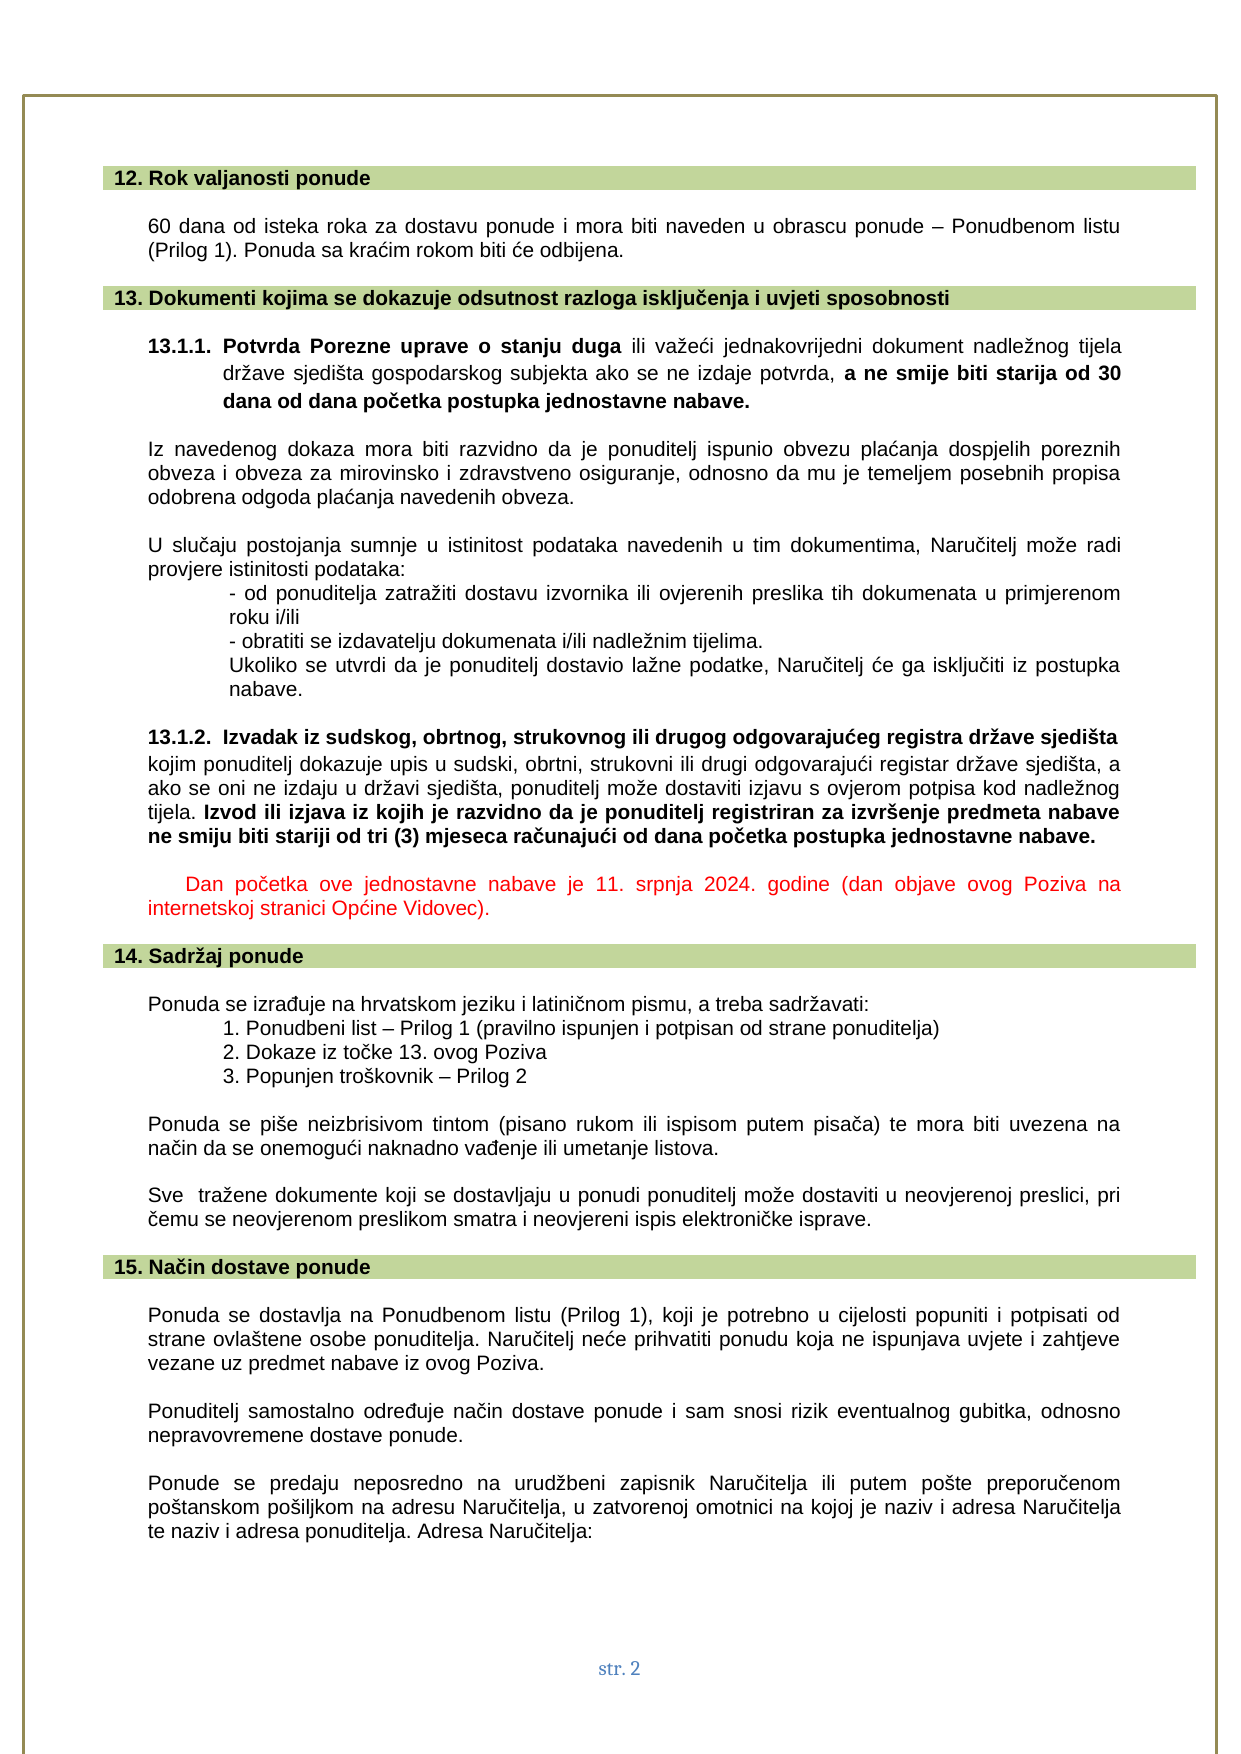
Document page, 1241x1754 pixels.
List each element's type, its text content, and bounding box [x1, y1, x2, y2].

text Ponuda se dostavlja na Ponudbenom listu (Prilog 1), koji je potrebno u cijelosti popuniti i potpisati od strane ovlaštene osobe ponuditelja. Naručitelj neće prihvatiti ponudu koja ne ispunjava uvjete i zahtjeve vezane uz predmet nabave iz ovog Poziva. [148, 1303, 1122, 1375]
table_header 12. Rok valjanosti ponude [103, 166, 1196, 190]
text kojim ponuditelj dokazuje upis u sudski, obrtni, strukovni ili drugi odgovarajući registar države sjedišta, a ako se oni ne izdaju u državi sjedišta, ponuditelj može dostaviti izjavu s ovjerom potpisa kod nadležnog tijela. Izvod ili izjava iz kojih je razvidno da je ponuditelj registriran za izvršenje predmeta nabave ne smiju biti stariji od tri (3) mjeseca računajući od dana početka postupka jednostavne nabave. [148, 752, 1122, 848]
text - obratiti se izdavatelju dokumenata i/ili nadležnim tijelima. [229, 629, 1122, 653]
text 2. Dokaze iz točke 13. ovog Poziva [148, 1039, 1122, 1063]
table_header 14. Sadržaj ponude [103, 944, 1196, 968]
text Dan početka ove jednostavne nabave je 11. srpnja 2024. godine (dan objave ovog Poziva na internetskoj stranici Općine Vidovec). [148, 872, 1122, 920]
table_header 13. Dokumenti kojima se dokazuje odsutnost razloga isključenja i uvjeti sposobnosti [103, 286, 1196, 310]
list Izvadak iz sudskog, obrtnog, strukovnog ili drugog odgovarajućeg registra države sjedišta [148, 724, 1122, 748]
table_header 15. Način dostave ponude [103, 1255, 1196, 1279]
text Ponude se predaju neposredno na urudžbeni zapisnik Naručitelja ili putem pošte preporučenom poštanskom pošiljkom na adresu Naručitelja, u zatvorenoj omotnici na kojoj je naziv i adresa Naručitelja te naziv i adresa ponuditelja. Adresa Naručitelja: [148, 1471, 1122, 1543]
text U slučaju postojanja sumnje u istinitost podataka navedenih u tim dokumentima, Naručitelj može radi provjere istinitosti podataka: [148, 533, 1122, 581]
text 60 dana od isteka roka za dostavu ponude i mora biti naveden u obrascu ponude – Ponudbenom listu (Prilog 1). Ponuda sa kraćim rokom biti će odbijena. [148, 214, 1122, 262]
text 3. Popunjen troškovnik – Prilog 2 [148, 1063, 1122, 1087]
text Ukoliko se utvrdi da je ponuditelj dostavio lažne podatke, Naručitelj će ga isključiti iz postupka nabave. [229, 653, 1122, 701]
text 1. Ponudbeni list – Prilog 1 (pravilno ispunjen i potpisan od strane ponuditelja) [148, 1016, 1122, 1039]
text - od ponuditelja zatražiti dostavu izvornika ili ovjerenih preslika tih dokumenata u primjerenom roku i/ili [229, 581, 1122, 629]
text Iz navedenog dokaza mora biti razvidno da je ponuditelj ispunio obvezu plaćanja dospjelih poreznih obveza i obveza za mirovinsko i zdravstveno osiguranje, odnosno da mu je temeljem posebnih propisa odobrena odgoda plaćanja navedenih obveza. [148, 437, 1122, 509]
list Potvrda Porezne uprave o stanju duga ili važeći jednakovrijedni dokument nadležnog tijela države sjedišta gospodarskog subjekta ako se ne izdaje potvrda, a ne smije biti starija od 30 dana od dana početka postupka jednostavne nabave. [148, 334, 1122, 413]
text Sve tražene dokumente koji se dostavljaju u ponudi ponuditelj može dostaviti u neovjerenoj preslici, pri čemu se neovjerenom preslikom smatra i neovjereni ispis elektroničke isprave. [148, 1183, 1122, 1231]
text Ponuditelj samostalno određuje način dostave ponude i sam snosi rizik eventualnog gubitka, odnosno nepravovremene dostave ponude. [148, 1399, 1122, 1447]
text Ponuda se piše neizbrisivom tintom (pisano rukom ili ispisom putem pisača) te mora biti uvezena na način da se onemogući naknadno vađenje ili umetanje listova. [148, 1111, 1122, 1159]
text Ponuda se izrađuje na hrvatskom jeziku i latiničnom pismu, a treba sadržavati: [148, 992, 1122, 1016]
